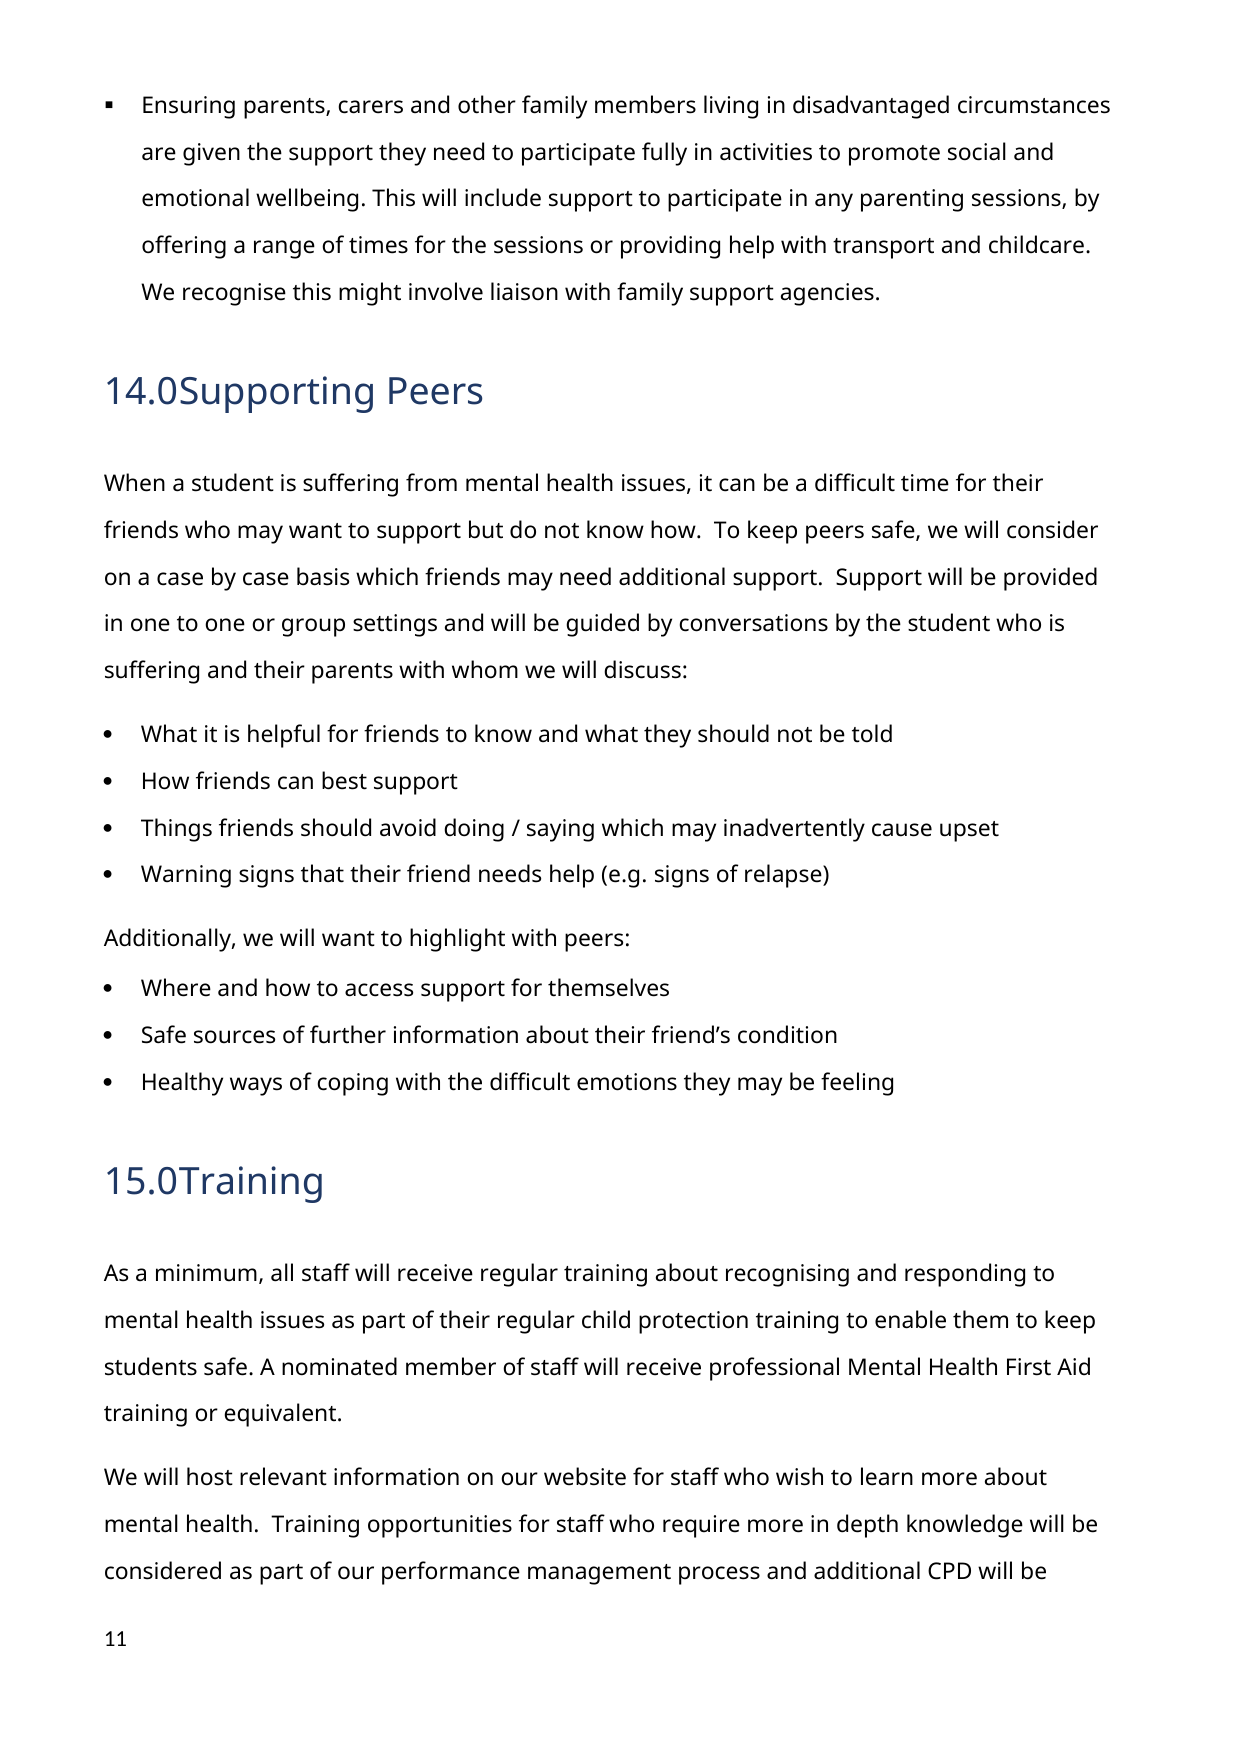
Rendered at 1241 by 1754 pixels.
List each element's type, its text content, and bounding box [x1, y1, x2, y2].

list Safe sources of further information about their friend’s condition [103, 1019, 1122, 1051]
list What it is helpful for friends to know and what they should not be told [103, 718, 1122, 749]
list Things friends should avoid doing / saying which may inadvertently cause upset [103, 812, 1122, 843]
list Ensuring parents, carers and other family members living in disadvantaged circumstances are given the support they need to participate fully in activities to promote social and emotional wellbeing. This will include support to participate in any parenting sessions, by offering a range of times for the sessions or providing help with transport and childcare. We recognise this might involve liaison with family support agencies. [103, 89, 1122, 307]
text As a minimum, all staff will receive regular training about recognising and responding to mental health issues as part of their regular child protection training to enable them to keep students safe. A nominated member of staff will receive professional Mental Health First Aid training or equivalent. [103, 1257, 1122, 1429]
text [103, 1461, 1122, 1586]
list Healthy ways of coping with the difficult emotions they may be feeling [103, 1066, 1122, 1097]
subtitle 15.0 Training [103, 1155, 1122, 1206]
list Where and how to access support for themselves [103, 972, 1122, 1004]
text When a student is suffering from mental health issues, it can be a difficult time for their friends who may want to support but do not know how. To keep peers safe, we will consider on a case by case basis which friends may need additional support. Support will be provided in one to one or group settings and will be guided by conversations by the student who is suffering and their parents with whom we will discuss: [103, 467, 1122, 686]
list How friends can best support [103, 765, 1122, 796]
list Warning signs that their friend needs help (e.g. signs of relapse) [103, 858, 1122, 890]
subtitle 14.0 Supporting Peers [103, 365, 1122, 416]
text Additionally, we will want to highlight with peers: [103, 922, 1122, 953]
